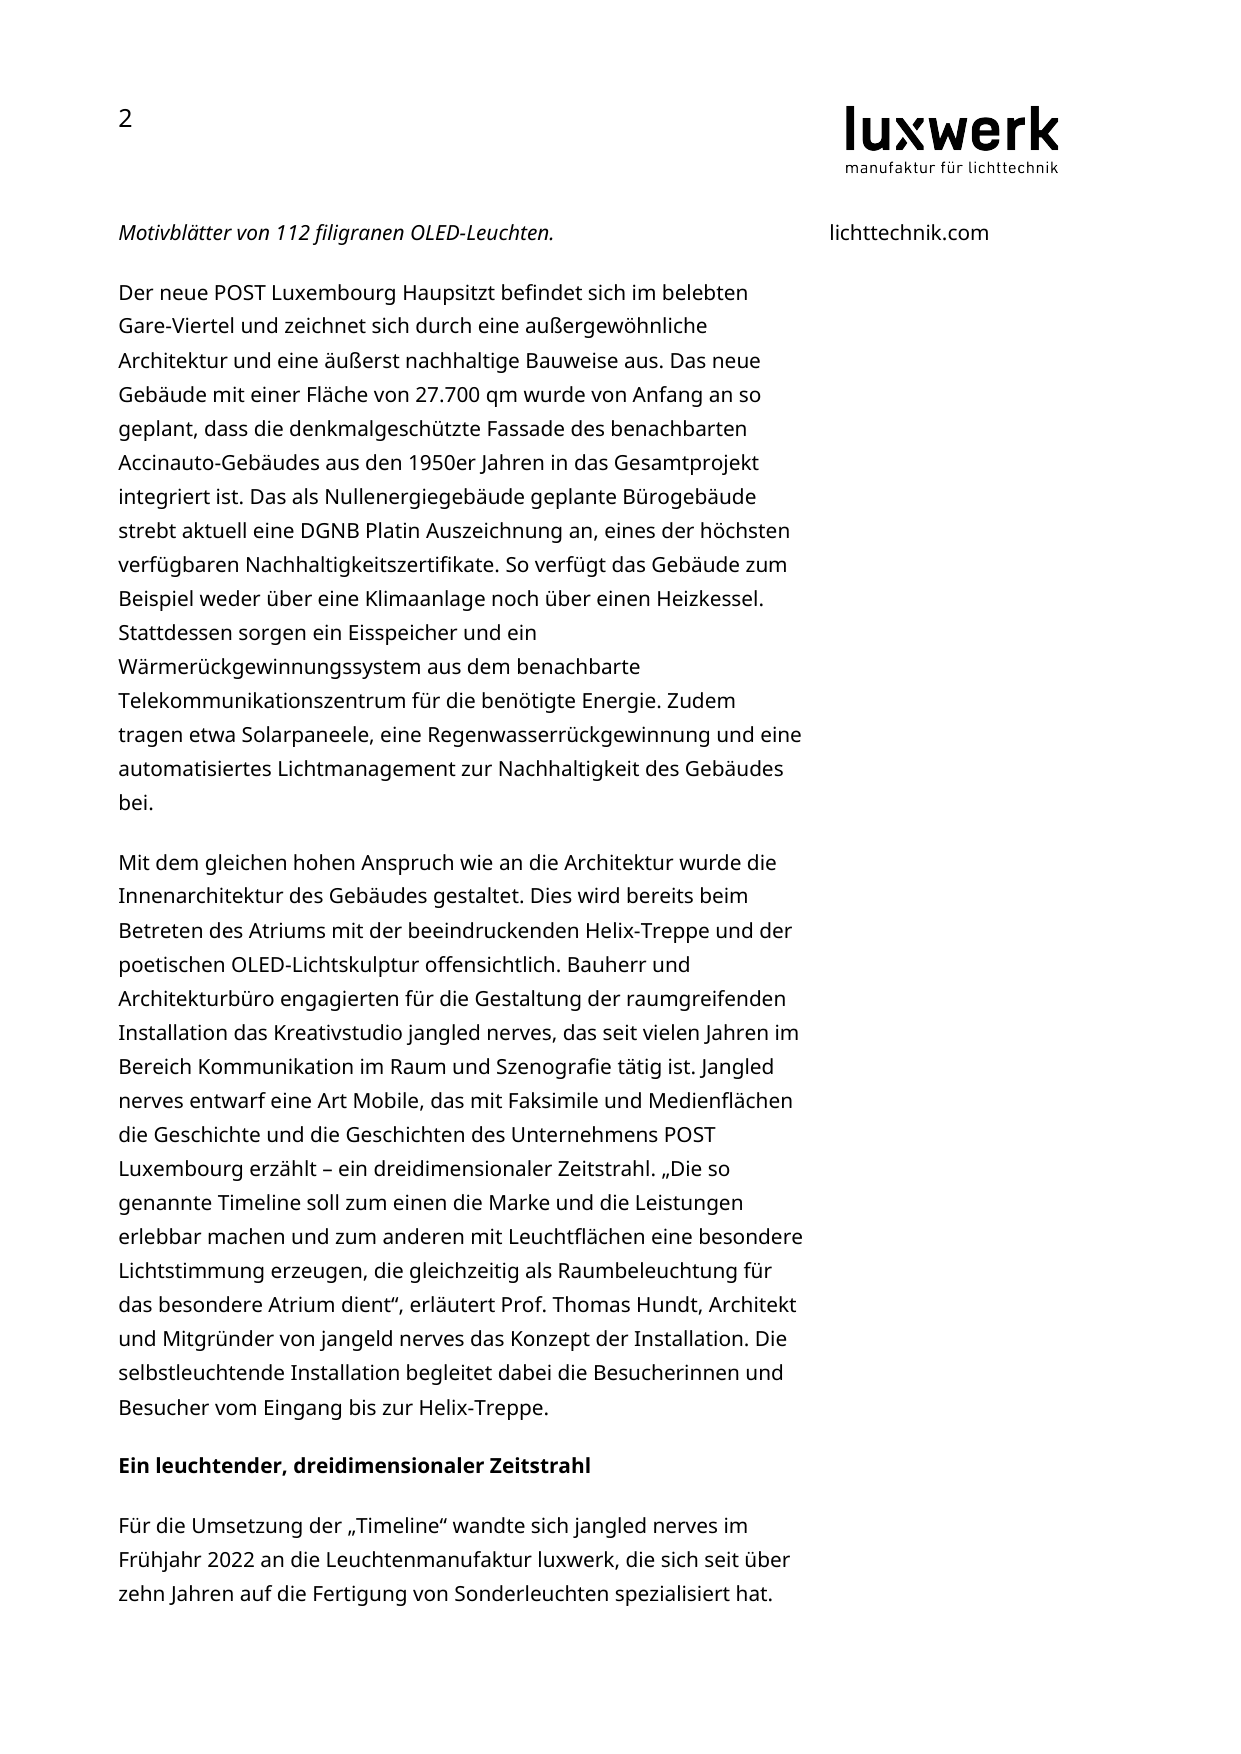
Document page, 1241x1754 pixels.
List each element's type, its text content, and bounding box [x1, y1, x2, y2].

picture [826, 88, 1077, 191]
